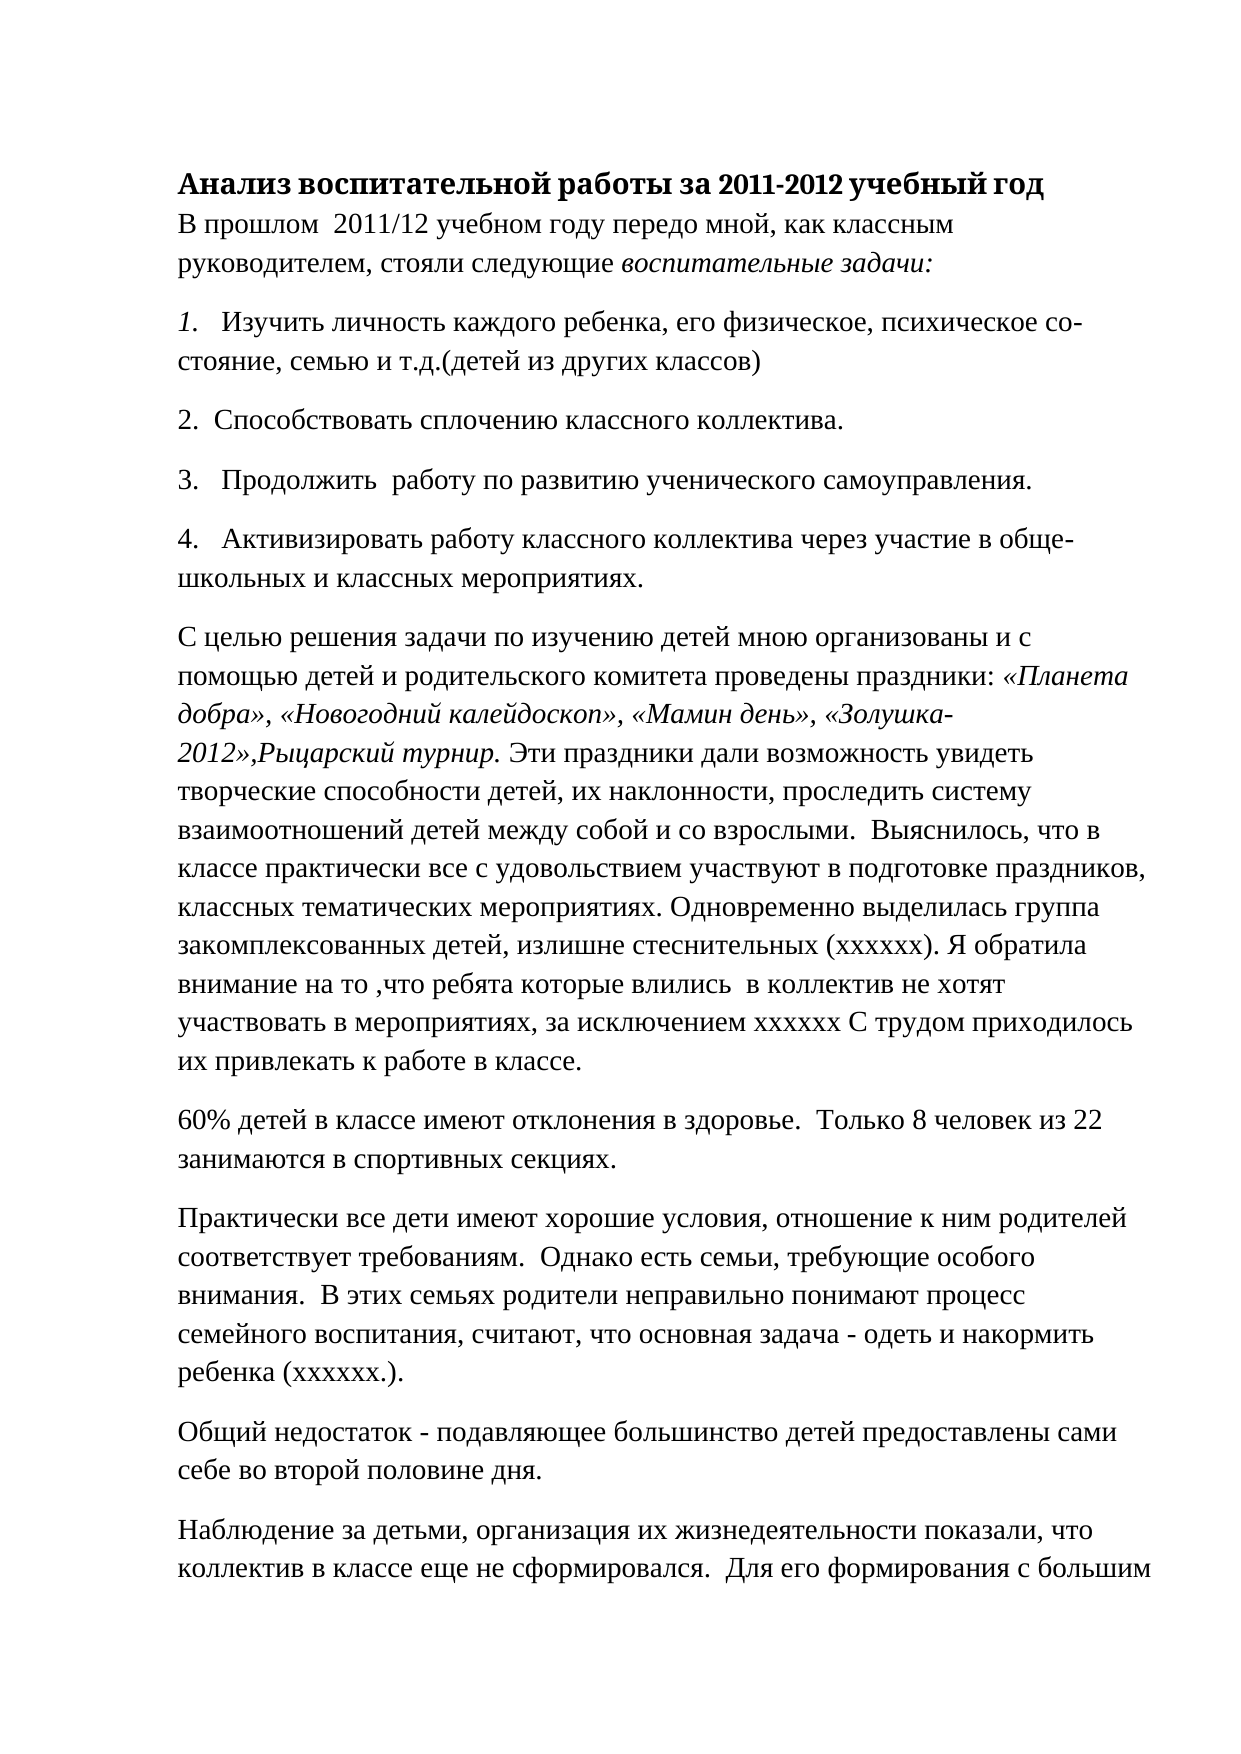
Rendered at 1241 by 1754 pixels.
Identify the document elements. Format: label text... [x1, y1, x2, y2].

subtitle Анализ воспитательной работы за 2011-2012 учебный год [177, 168, 1152, 202]
text В прошлом 2011/12 учебном году передо мной, как классным руководителем, стояли следующие воспитательные задачи: [177, 207, 1152, 279]
text 60% детей в классе имеют отклонения в здоровье. Только 8 человек из 22 занимаются в спортивных секциях. [177, 1102, 1152, 1174]
text 2. Способствовать сплочению классного коллектива. [177, 402, 1152, 436]
text Общий недостаток - подавляющее большинство детей предоставлены сами себе во второй половине дня. [177, 1414, 1152, 1486]
text 1. Изучить личность каждого ребенка, его физическое, психическое состояние, семью и т.д.(детей из других классов) [177, 304, 1152, 377]
text 4. Активизировать работу классного коллектива через участие в общешкольных и классных мероприятиях. [177, 521, 1152, 593]
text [177, 1512, 1152, 1584]
text С целью решения задачи по изучению детей мною организованы и с помощью детей и родительского комитета проведены праздники: «Планета добра», «Новогодний калейдоскоп», «Мамин день», «Золушка-2012»,Рыцарский турнир. Эти праздники дали возможность увидеть творческие способности детей, их наклонности, проследить систему взаимоотношений детей между собой и со взрослыми. Выяснилось, что в классе практически все с удовольствием участвуют в подготовке праздников, классных тематических мероприятиях. Одновременно выделилась группа закомплексованных детей, излишне стеснительных (хххххх). Я обратила внимание на то ,что ребята которые влились в коллектив не хотят участвовать в мероприятиях, за исключением хххххх С трудом приходилось их привлекать к работе в классе. [177, 619, 1152, 1077]
text 3. Продолжить работу по развитию ученического самоуправления. [177, 462, 1152, 495]
text Практически все дети имеют хорошие условия, отношение к ним родителей соответствует требованиям. Однако есть семьи, требующие особого внимания. В этих семьях родители неправильно понимают процесс семейного воспитания, считают, что основная задача - одеть и накормить ребенка (хххххх.). [177, 1200, 1152, 1388]
